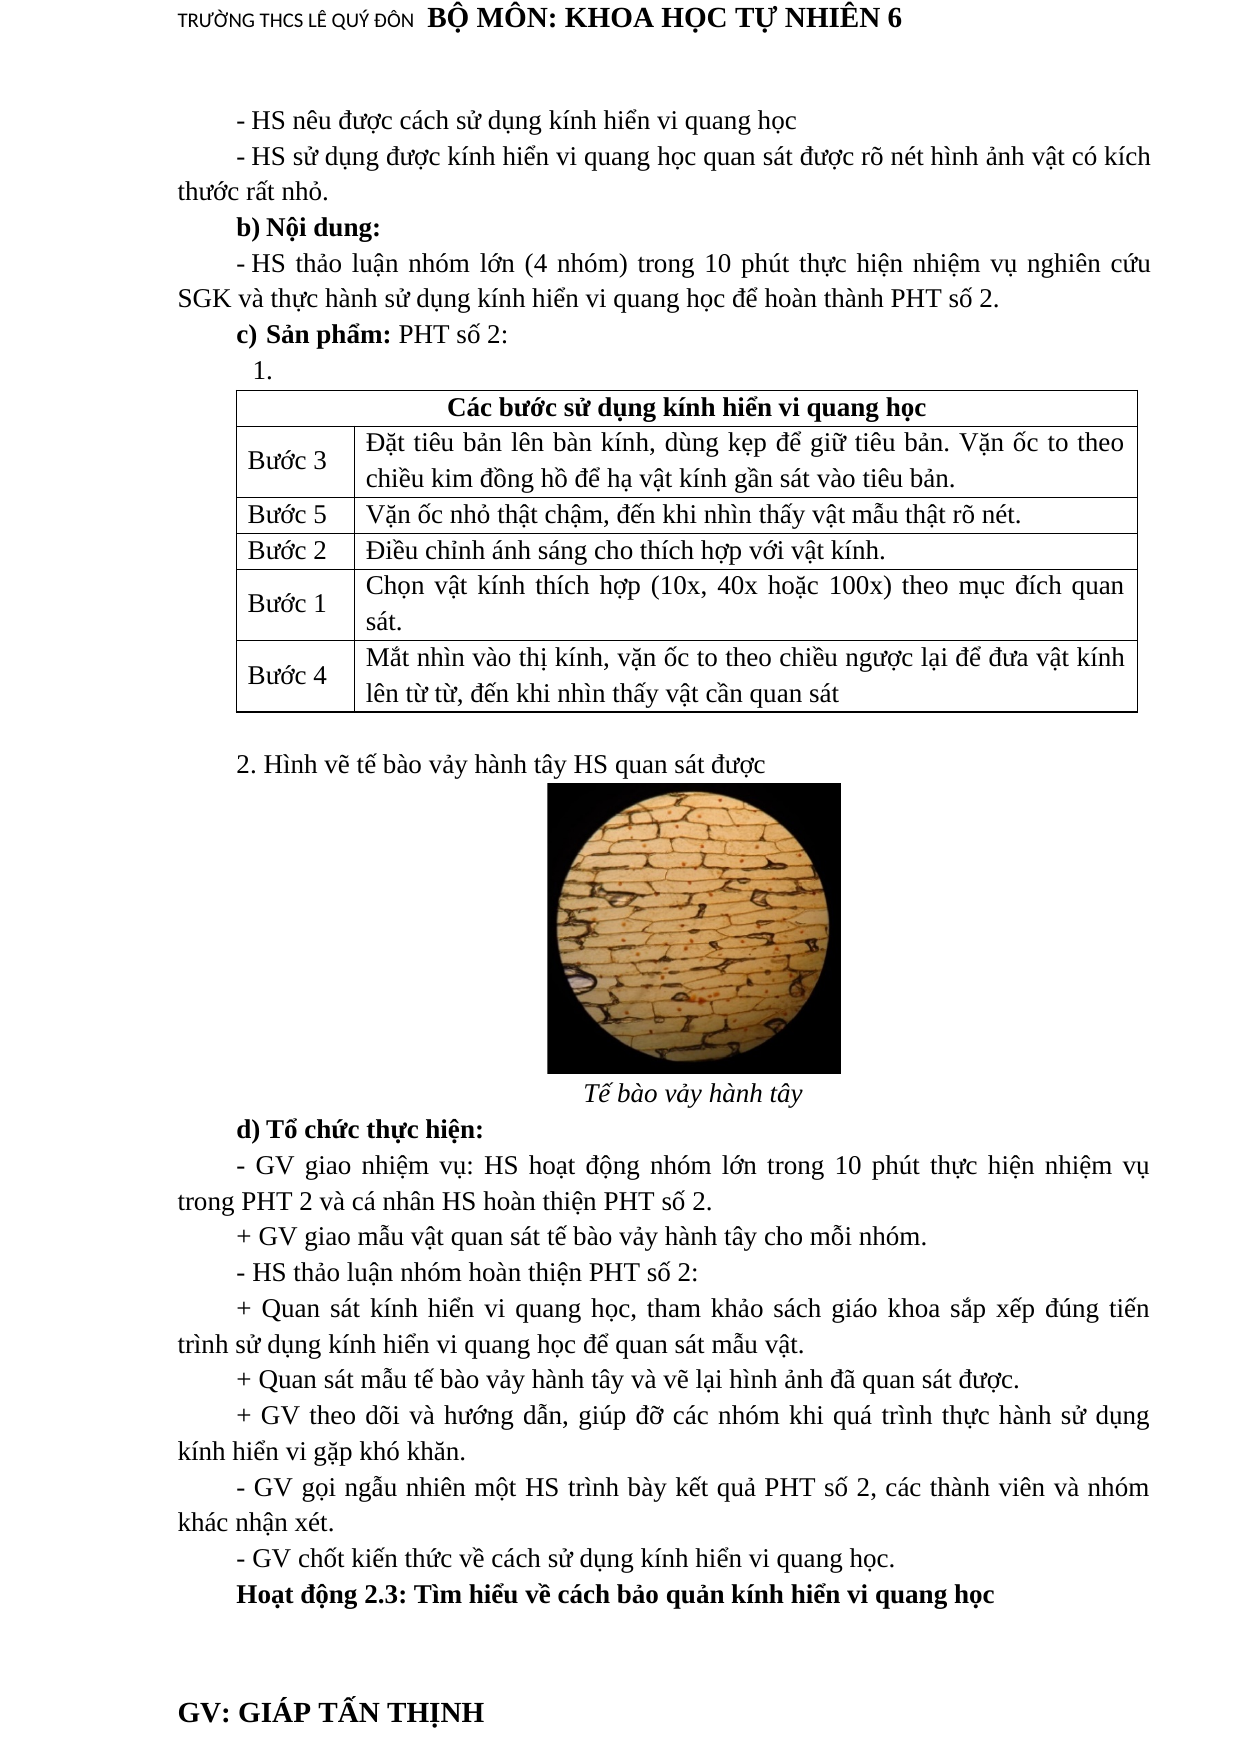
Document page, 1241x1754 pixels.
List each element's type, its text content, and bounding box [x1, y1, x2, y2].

list Tổ chức thực hiện: [177, 1113, 1152, 1144]
list HS sử dụng được kính hiển vi quang học quan sát được rõ nét hình ảnh vật có kích thước rất nhỏ. [177, 140, 1152, 207]
table_cell Chọn vật kính thích hợp (10x, 40x hoặc 100x) theo mục đích quan sát. [355, 570, 1137, 640]
list + Quan sát kính hiển vi quang học, tham khảo sách giáo khoa sắp xếp đúng tiến trình sử dụng kính hiển vi quang học để quan sát mẫu vật. [177, 1292, 1152, 1359]
list Nội dung: [177, 211, 1152, 242]
list - HS thảo luận nhóm hoàn thiện PHT số 2: [177, 1256, 1152, 1287]
text - GV gọi ngẫu nhiên một HS trình bày kết quả PHT số 2, các thành viên và nhóm khác nhận xét. [177, 1471, 1152, 1537]
text 1. [177, 354, 1152, 385]
table_cell Đặt tiêu bản lên bàn kính, dùng kẹp để giữ tiêu bản. Vặn ốc to theo chiều kim đồng hồ để hạ vật kính gần sát vào tiêu bản. [355, 427, 1137, 497]
list + GV giao mẫu vật quan sát tế bào vảy hành tây cho mỗi nhóm. [177, 1221, 1152, 1252]
table_header Các bước sử dụng kính hiển vi quang học [237, 391, 1137, 426]
picture [547, 783, 841, 1074]
list + GV theo dõi và hướng dẫn, giúp đỡ các nhóm khi quá trình thực hành sử dụng kính hiển vi gặp khó khăn. [177, 1399, 1152, 1466]
text 2. Hình vẽ tế bào vảy hành tây HS quan sát được [177, 748, 1152, 779]
list HS thảo luận nhóm lớn (4 nhóm) trong 10 phút thực hiện nhiệm vụ nghiên cứu SGK và thực hành sử dụng kính hiển vi quang học để hoàn thành PHT số 2. [177, 247, 1152, 314]
text Hoạt động 2.3: Tìm hiểu về cách bảo quản kính hiển vi quang học [177, 1578, 1152, 1609]
table_cell Vặn ốc nhỏ thật chậm, đến khi nhìn thấy vật mẫu thật rõ nét. [355, 498, 1137, 533]
list + Quan sát mẫu tế bào vảy hành tây và vẽ lại hình ảnh đã quan sát được. [177, 1363, 1152, 1394]
table_cell Bước 3 [237, 427, 354, 497]
table_cell Bước 1 [237, 570, 354, 640]
list HS nêu được cách sử dụng kính hiển vi quang học [177, 104, 1152, 135]
list Sản phẩm: PHT số 2: [177, 318, 1152, 349]
list - GV chốt kiến thức về cách sử dụng kính hiển vi quang học. [177, 1542, 1152, 1573]
text Tế bào vảy hành tây [177, 1078, 1152, 1109]
table_cell Bước 4 [237, 641, 354, 711]
table_cell Mắt nhìn vào thị kính, vặn ốc to theo chiều ngược lại để đưa vật kính lên từ từ, đến khi nhìn thấy vật cần quan sát [355, 641, 1137, 711]
table_cell Điều chỉnh ánh sáng cho thích hợp với vật kính. [355, 534, 1137, 568]
list - GV giao nhiệm vụ: HS hoạt động nhóm lớn trong 10 phút thực hiện nhiệm vụ trong PHT 2 và cá nhân HS hoàn thiện PHT số 2. [177, 1149, 1152, 1216]
table_cell Bước 2 [237, 534, 354, 568]
table_cell Bước 5 [237, 498, 354, 533]
